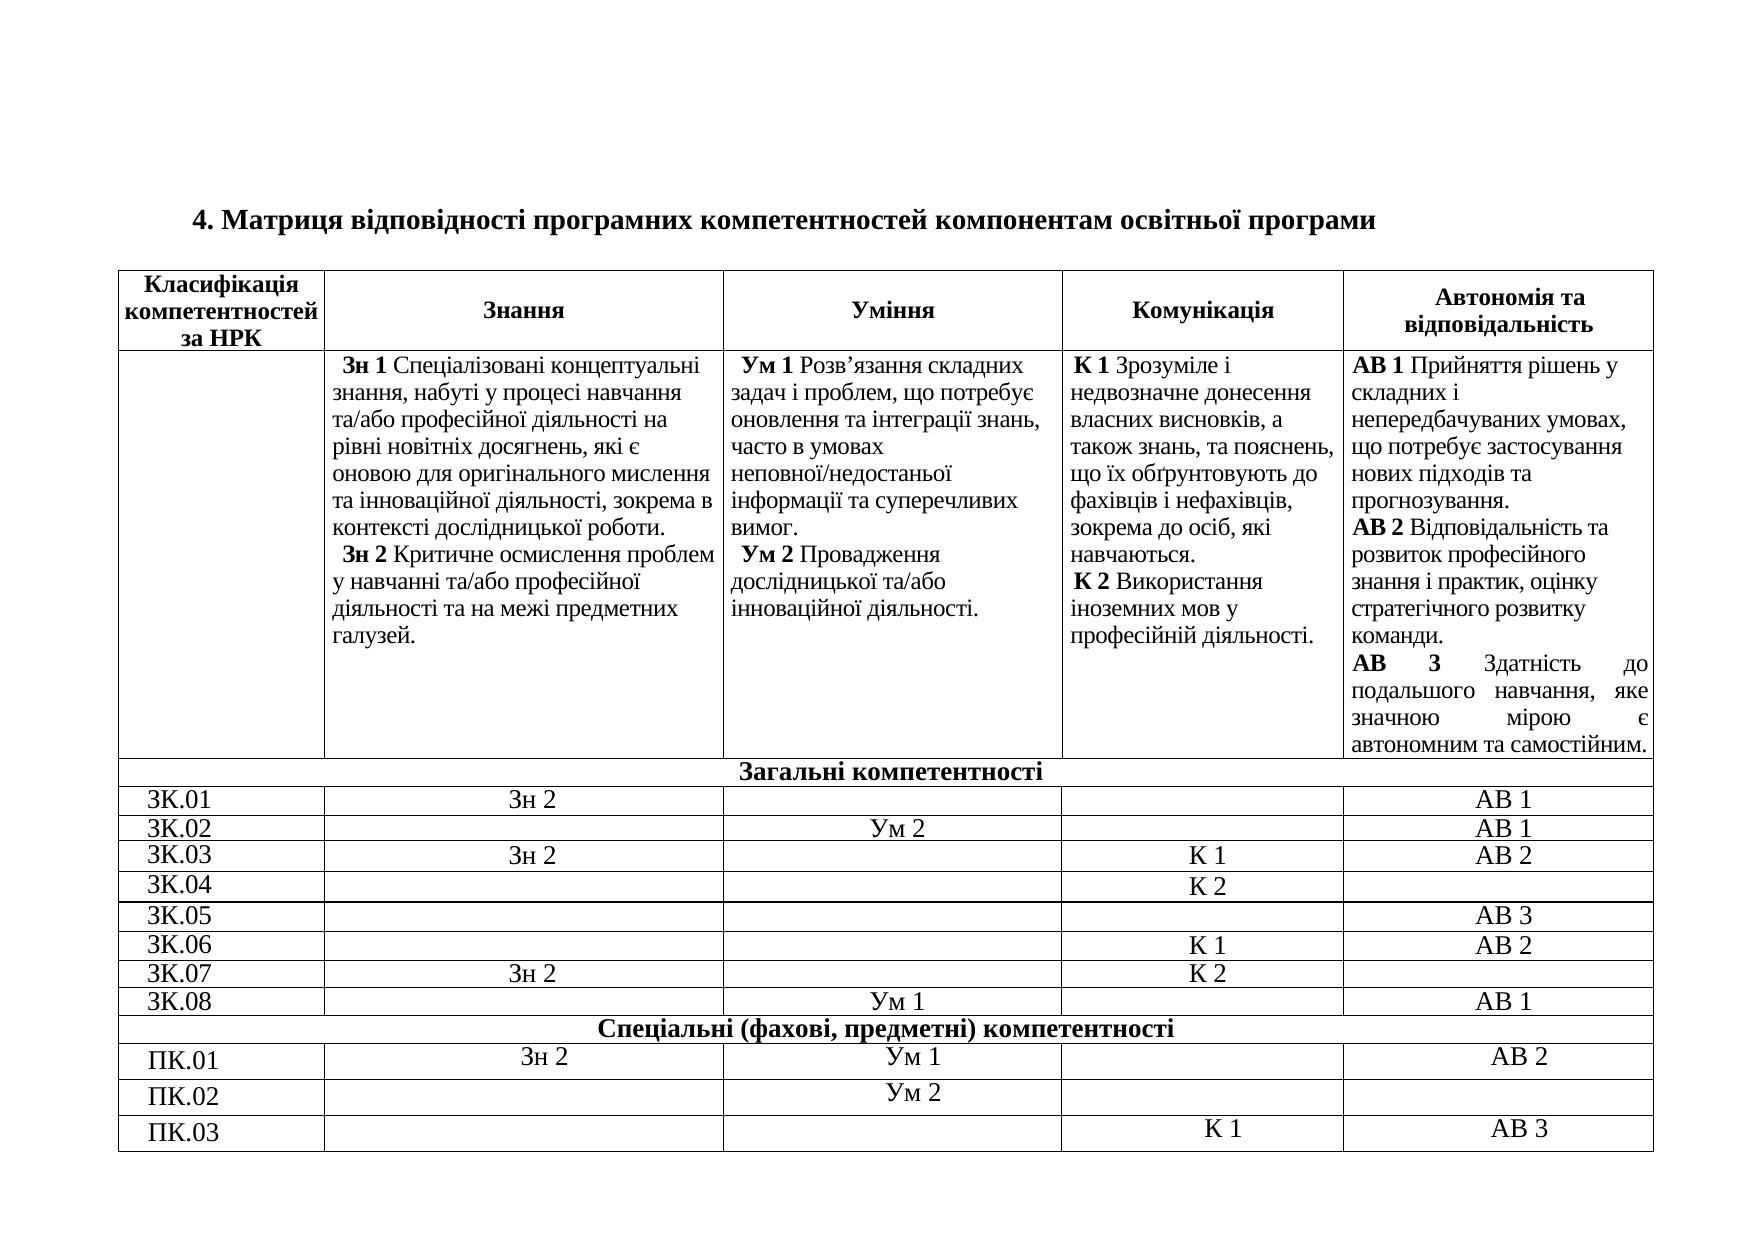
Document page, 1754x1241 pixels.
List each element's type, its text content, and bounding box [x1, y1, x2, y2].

table_cell К 1 [1062, 1116, 1343, 1151]
table_cell ЗК.04 [119, 872, 324, 901]
table_cell Зн 2 [325, 841, 723, 871]
table_cell К 1 [1062, 932, 1343, 960]
table_header Уміння [724, 271, 1062, 350]
table_cell Зн 2 [325, 961, 723, 987]
table_cell ПК.02 [119, 1080, 324, 1115]
table_cell АВ 1 [1344, 787, 1653, 814]
table_cell Ум 1 Розв’язання складних задач і проблем, що потребує оновлення та інтеграції знань, часто в умовах неповної/недостаньої інформації та суперечливих вимог. Ум 2 Провадження дослідницької та/або інноваційної діяльності. [724, 351, 1062, 758]
table_cell [1062, 903, 1343, 931]
table_cell Ум 1 [724, 1044, 1061, 1079]
table_cell [119, 351, 324, 758]
table_cell К 2 [1062, 872, 1343, 901]
table_cell Зн 2 [325, 1044, 723, 1079]
table_cell [325, 1080, 723, 1115]
table_header Автономія та відповідальність [1344, 271, 1653, 350]
table_cell К 2 [1062, 961, 1343, 987]
table_cell АВ 1 [1344, 988, 1653, 1014]
table_cell [724, 903, 1061, 931]
table_cell [1344, 872, 1653, 901]
table_cell [724, 872, 1061, 901]
table_cell Ум 2 [724, 816, 1061, 840]
table_cell АВ 1 Прийняття рішень у складних і непередбачуваних умовах, що потребує застосування нових підходів та прогнозування. АВ 2 Відповідальність та розвиток професійного знання і практик, оцінку стратегічного розвитку команди. АВ 3 Здатність до подальшого навчання, яке значною мірою є автономним та самостійним. [1344, 351, 1653, 758]
table_cell [724, 787, 1061, 814]
table_cell [325, 816, 723, 840]
table_cell ЗК.06 [119, 932, 324, 960]
table_cell [325, 1116, 723, 1151]
table_cell АВ 1 [1344, 816, 1653, 840]
table_cell ПК.01 [119, 1044, 324, 1079]
table_cell АВ 2 [1344, 841, 1653, 871]
table_cell [724, 841, 1061, 871]
table_header Комунікація [1063, 271, 1343, 350]
table_header Знання [325, 271, 723, 350]
table_cell ЗК.08 [119, 988, 324, 1014]
table_cell [1062, 1080, 1343, 1115]
table_cell Ум 2 [724, 1080, 1061, 1115]
table_cell К 1 Зрозуміле і недвозначне донесення власних висновків, а також знань, та пояснень, що їх обґрунтовують до фахівців і нефахівців, зокрема до осіб, які навчаються. К 2 Використання іноземних мов у професійній діяльності. [1063, 351, 1343, 758]
table_cell [1062, 787, 1343, 814]
table_cell ЗК.01 [119, 787, 324, 814]
table_cell [325, 988, 723, 1014]
table_header Класифікація компетентностей за НРК [119, 271, 324, 350]
table_cell ЗК.07 [119, 961, 324, 987]
table_cell К 1 [1062, 841, 1343, 871]
table_cell АВ 2 [1344, 1044, 1653, 1079]
table_cell ЗК.03 [119, 841, 324, 871]
table_cell Загальні компетентності [119, 759, 1653, 786]
table_cell ПК.03 [119, 1116, 324, 1151]
text 4. Матриця відповідності програмних компетентностей компонентам освітньої програми [118, 202, 1636, 236]
table_cell Ум 1 [724, 988, 1061, 1014]
table_cell [325, 872, 723, 901]
table_cell Зн 1 Спеціалізовані концептуальні знання, набуті у процесі навчання та/або професійної діяльності на рівні новітніх досягнень, які є оновою для оригінального мислення та інноваційної діяльності, зокрема в контексті дослідницької роботи. Зн 2 Критичне осмислення проблем у навчанні та/або професійної діяльності та на межі предметних галузей. [325, 351, 723, 758]
table_cell [1344, 961, 1653, 987]
table_cell [1062, 816, 1343, 840]
table_cell [1062, 988, 1343, 1014]
table_cell Зн 2 [325, 787, 723, 814]
table_cell [724, 932, 1061, 960]
table_cell [724, 961, 1061, 987]
table_cell [1344, 1080, 1653, 1115]
table_cell [724, 1116, 1061, 1151]
table_cell АВ 2 [1344, 932, 1653, 960]
table_cell АВ 3 [1344, 903, 1653, 931]
table_cell [325, 903, 723, 931]
table_cell [1062, 1044, 1343, 1079]
table_cell [325, 932, 723, 960]
table_cell АВ 3 [1344, 1116, 1653, 1151]
table_cell ЗК.02 [119, 816, 324, 840]
table_cell ЗК.05 [119, 903, 324, 931]
table_cell Спеціальні (фахові, предметні) компетентності [119, 1016, 1653, 1043]
